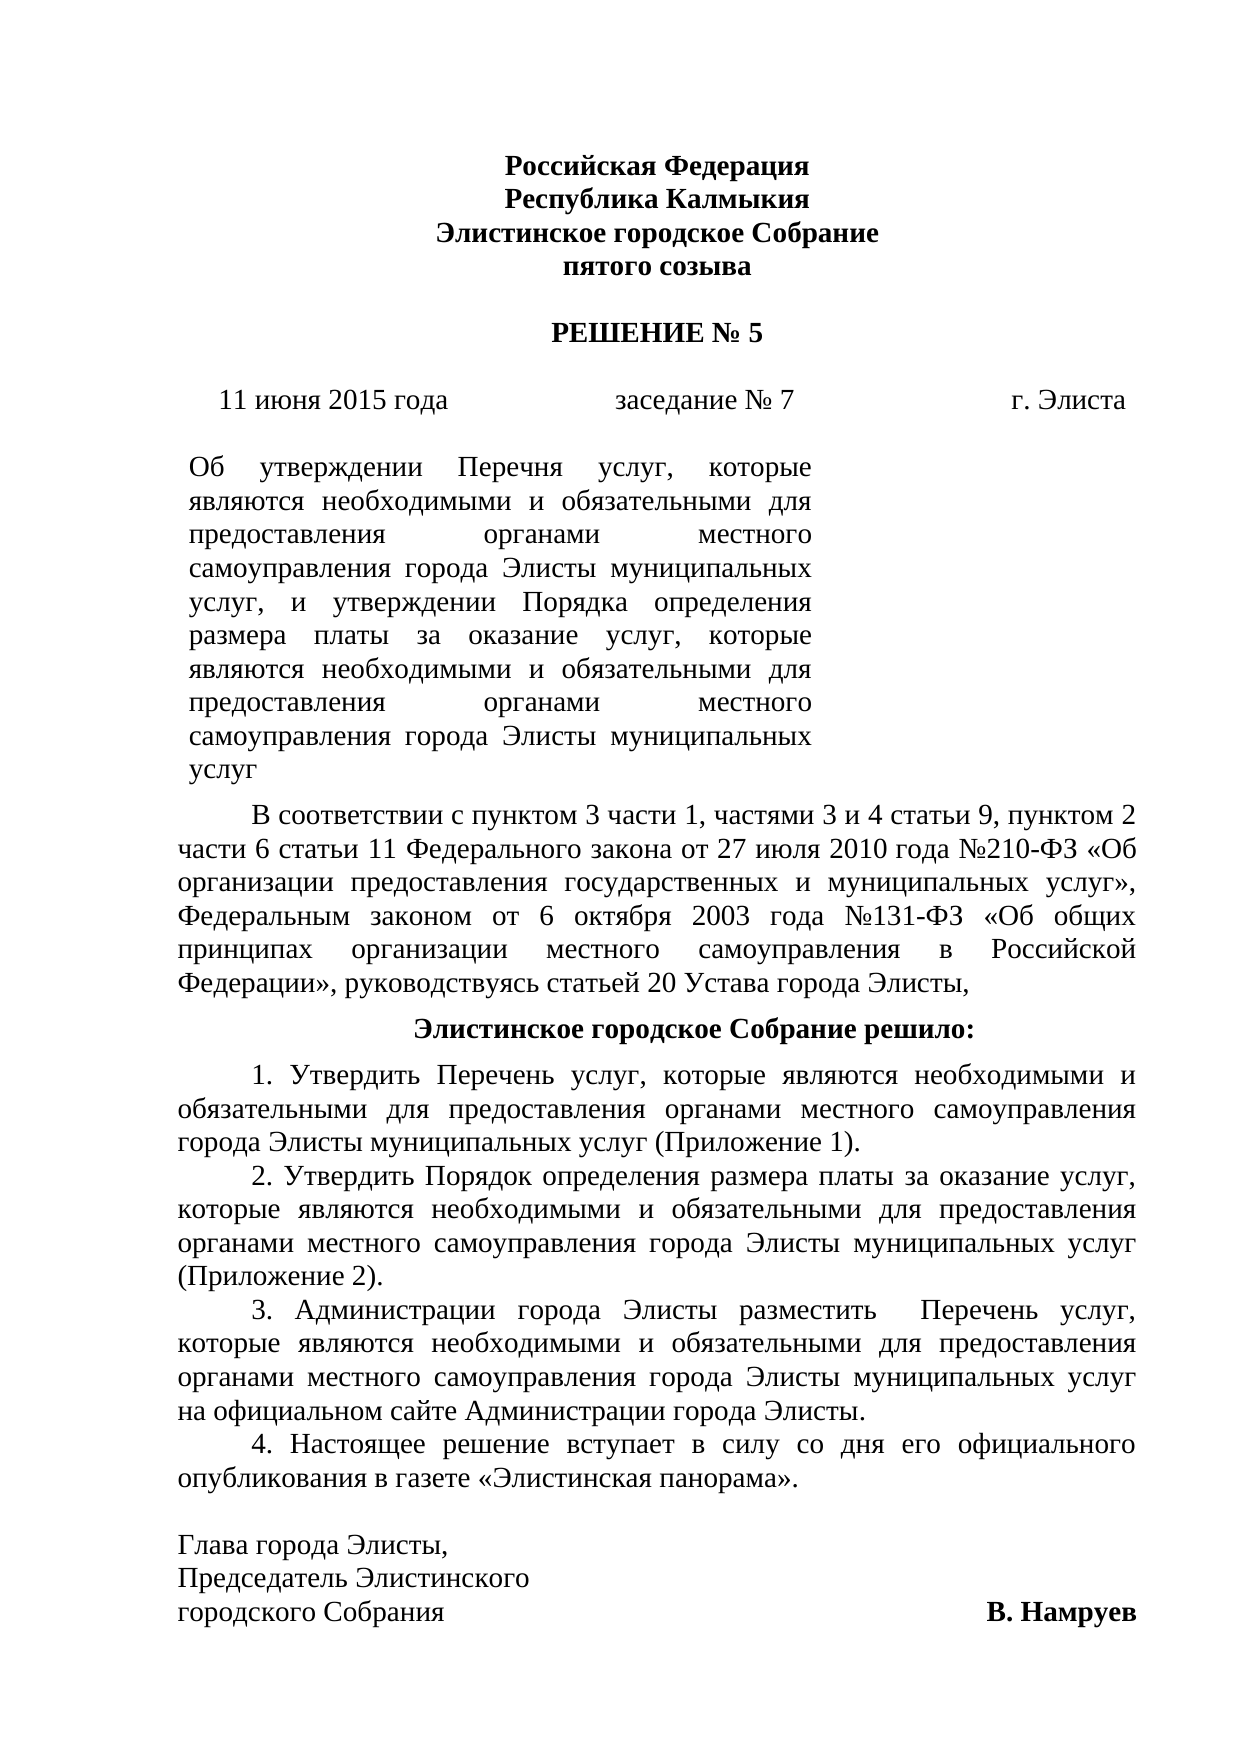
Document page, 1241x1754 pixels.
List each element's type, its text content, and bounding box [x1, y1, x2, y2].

text Элистинское городское Собрание [177, 215, 1137, 248]
text РЕШЕНИЕ № 5 [177, 315, 1137, 349]
list 2. Утвердить Порядок определения размера платы за оказание услуг, которые являются необходимыми и обязательными для предоставления органами местного самоуправления города Элисты муниципальных услуг (Приложение 2). [177, 1158, 1137, 1292]
text В соответствии с пунктом 3 части 1, частями 3 и 4 статьи 9, пунктом 2 части 6 статьи 11 Федерального закона от 27 июля 2010 года №210-ФЗ «Об организации предоставления государственных и муниципальных услуг», Федеральным законом от 6 октября 2003 года №131-ФЗ «Об общих принципах организации местного самоуправления в Российской Федерации», руководствуясь статьей 20 Устава города Элисты, [177, 797, 1137, 999]
text пятого созыва [177, 248, 1137, 282]
table_header заседание № 7 [596, 383, 934, 416]
text Республика Калмыкия [177, 181, 1137, 215]
text 4. Настоящее решение вступает в силу со дня его официального опубликования в газете «Элистинская панорама». [177, 1426, 1137, 1493]
table_header 11 июня 2015 года [207, 383, 596, 416]
list 1. Утвердить Перечень услуг, которые являются необходимыми и обязательными для предоставления органами местного самоуправления города Элисты муниципальных услуг (Приложение 1). [177, 1057, 1137, 1158]
text Российская Федерация [177, 148, 1137, 181]
text Элистинское городское Собрание решило: [177, 1011, 1137, 1045]
table_header Об утверждении Перечня услуг, которые являются необходимыми и обязательными для предоставления органами местного самоуправления города Элисты муниципальных услуг, и утверждении Порядка определения размера платы за оказание услуг, которые являются необходимыми и обязательными для предоставления органами местного самоуправления города Элисты муниципальных услуг [177, 450, 823, 785]
table_header г. Элиста [934, 383, 1137, 416]
table_header Глава города Элисты, Председатель Элистинского городского Собрания [166, 1527, 643, 1627]
table_header В. Намруев [643, 1527, 1148, 1627]
text 3. Администрации города Элисты разместить Перечень услуг, которые являются необходимыми и обязательными для предоставления органами местного самоуправления города Элисты муниципальных услуг на официальном сайте Администрации города Элисты. [177, 1292, 1137, 1426]
